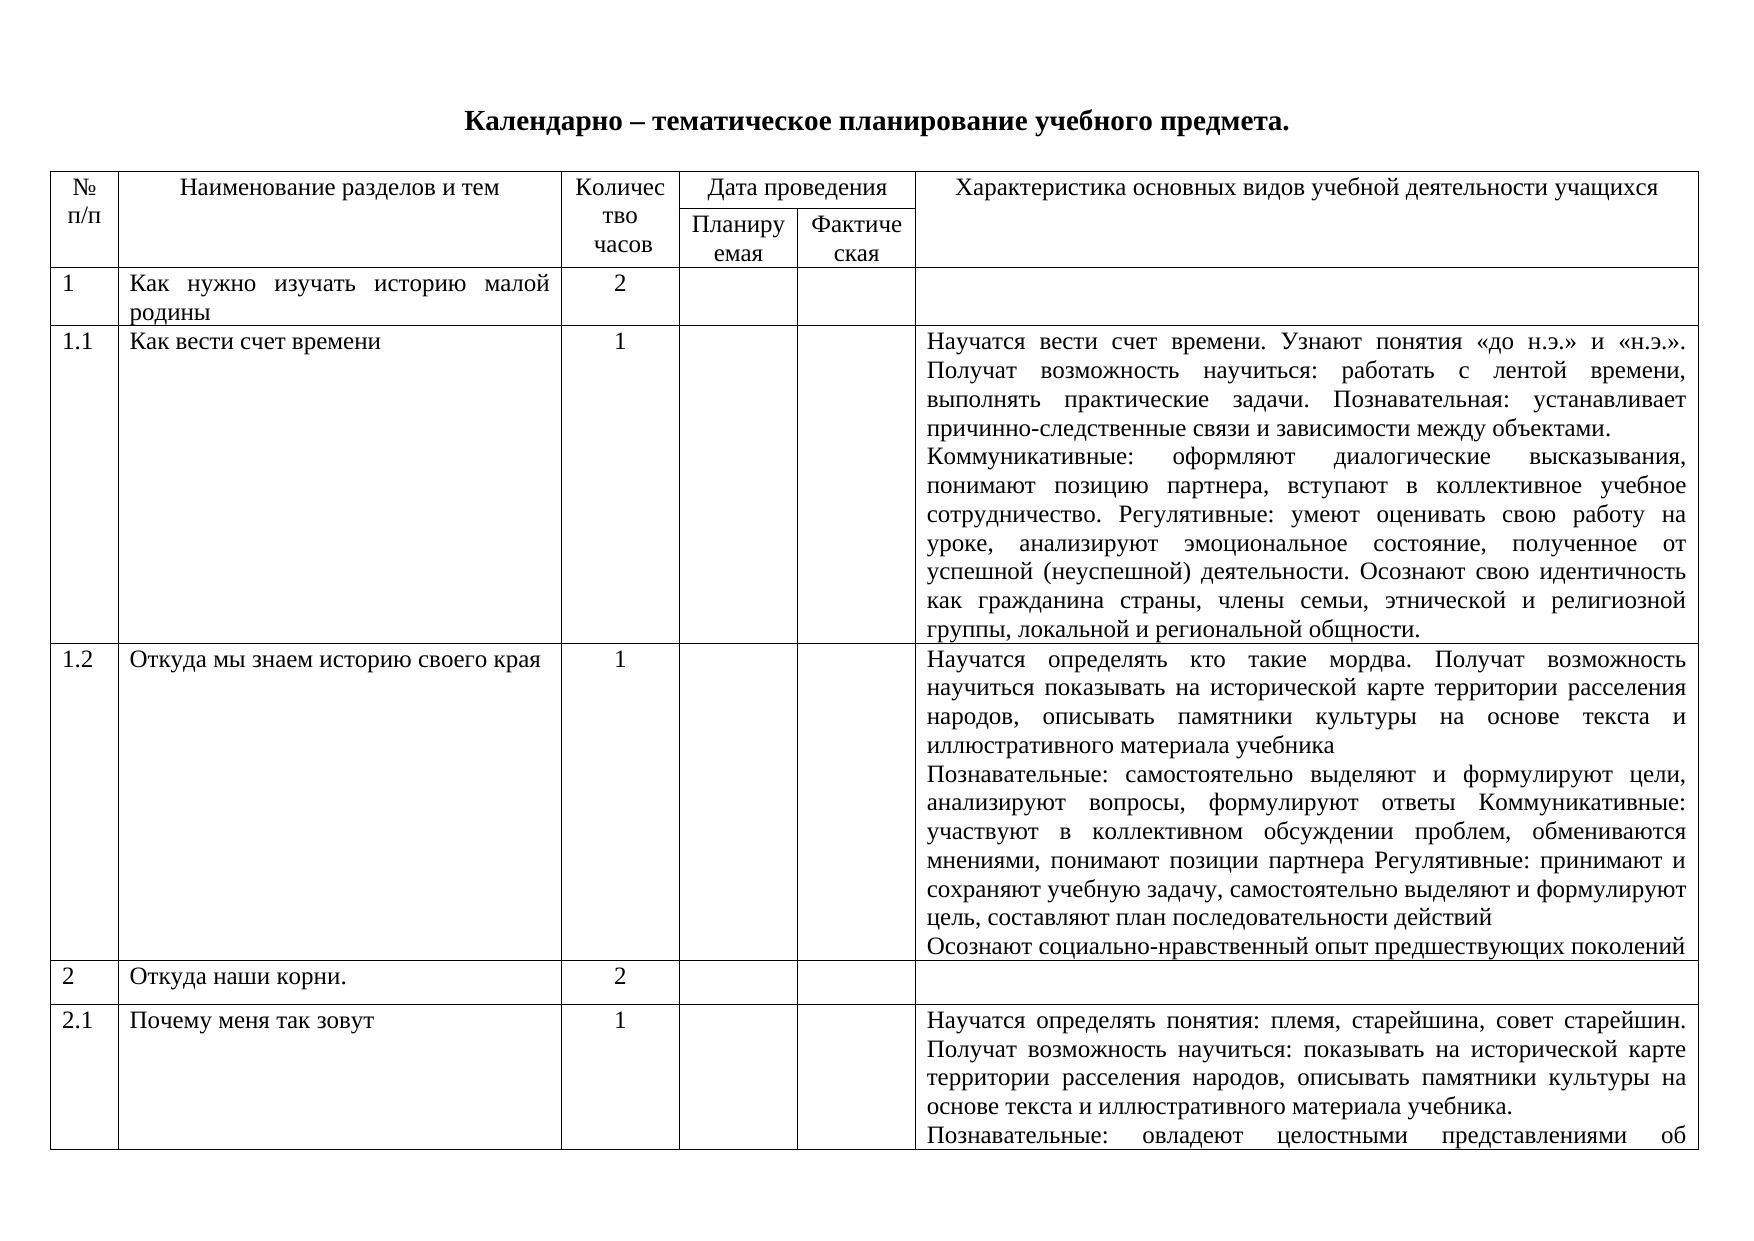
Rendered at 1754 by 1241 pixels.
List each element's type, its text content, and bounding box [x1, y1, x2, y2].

table_header Количество часов [562, 172, 679, 267]
table_cell Планируемая [680, 209, 797, 267]
table_cell [680, 961, 797, 1004]
table_cell [680, 1005, 797, 1149]
table_header Характеристика основных видов учебной деятельности учащихся [916, 172, 1698, 267]
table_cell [119, 1005, 561, 1149]
table_cell [680, 644, 797, 960]
table_cell Фактическая [798, 209, 915, 267]
table_cell Как нужно изучать историю малой родины [119, 268, 561, 325]
table_cell Как вести счет времени [119, 326, 561, 643]
table_cell [798, 326, 915, 643]
table_cell 1 [51, 268, 118, 325]
text Календарно – тематическое планирование учебного предмета. [118, 103, 1636, 137]
table_cell [798, 961, 915, 1004]
table_cell [798, 268, 915, 325]
table_cell [798, 644, 915, 960]
table_cell [916, 268, 1698, 325]
table_cell 1 [562, 326, 679, 643]
table_cell 2.1 [51, 1005, 118, 1149]
table_cell 1 [562, 644, 679, 960]
table_cell [798, 1005, 915, 1149]
table_cell [916, 961, 1698, 1004]
table_cell Откуда наши корни. [119, 961, 561, 1004]
table_header Дата проведения [680, 172, 915, 208]
table_cell 1 [562, 1005, 679, 1149]
table_cell Научатся определять кто такие мордва. Получат возможность научиться показывать на исторической карте территории расселения народов, описывать памятники культуры на основе текста и иллюстративного материала учебника Познавательные: самостоятельно выделяют и формулируют цели, анализируют вопросы, формулируют ответы Коммуникативные: участвуют в коллективном обсуждении проблем, обмениваются мнениями, понимают позиции партнера Регулятивные: принимают и сохраняют учебную задачу, самостоятельно выделяют и формулируют цель, составляют план последовательности действий Осознают социально-нравственный опыт предшествующих поколений [916, 644, 1698, 960]
table_cell 2 [51, 961, 118, 1004]
table_cell [680, 326, 797, 643]
table_cell 2 [562, 268, 679, 325]
table_cell Откуда мы знаем историю своего края [119, 644, 561, 960]
table_cell [680, 268, 797, 325]
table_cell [916, 1005, 1698, 1149]
table_cell 1.2 [51, 644, 118, 960]
table_header № п/п [51, 172, 118, 267]
table_header Наименование разделов и тем [119, 172, 561, 267]
table_cell Научатся вести счет времени. Узнают понятия «до н.э.» и «н.э.». Получат возможность научиться: работать с лентой времени, выполнять практические задачи. Познавательная: устанавливает причинно-следственные связи и зависимости между объектами. Коммуникативные: оформляют диалогические высказывания, понимают позицию партнера, вступают в коллективное учебное сотрудничество. Регулятивные: умеют оценивать свою работу на уроке, анализируют эмоциональное состояние, полученное от успешной (неуспешной) деятельности. Осознают свою идентичность как гражданина страны, члены семьи, этнической и религиозной группы, локальной и региональной общности. [916, 326, 1698, 643]
table_cell 1.1 [51, 326, 118, 643]
table_cell 2 [562, 961, 679, 1004]
